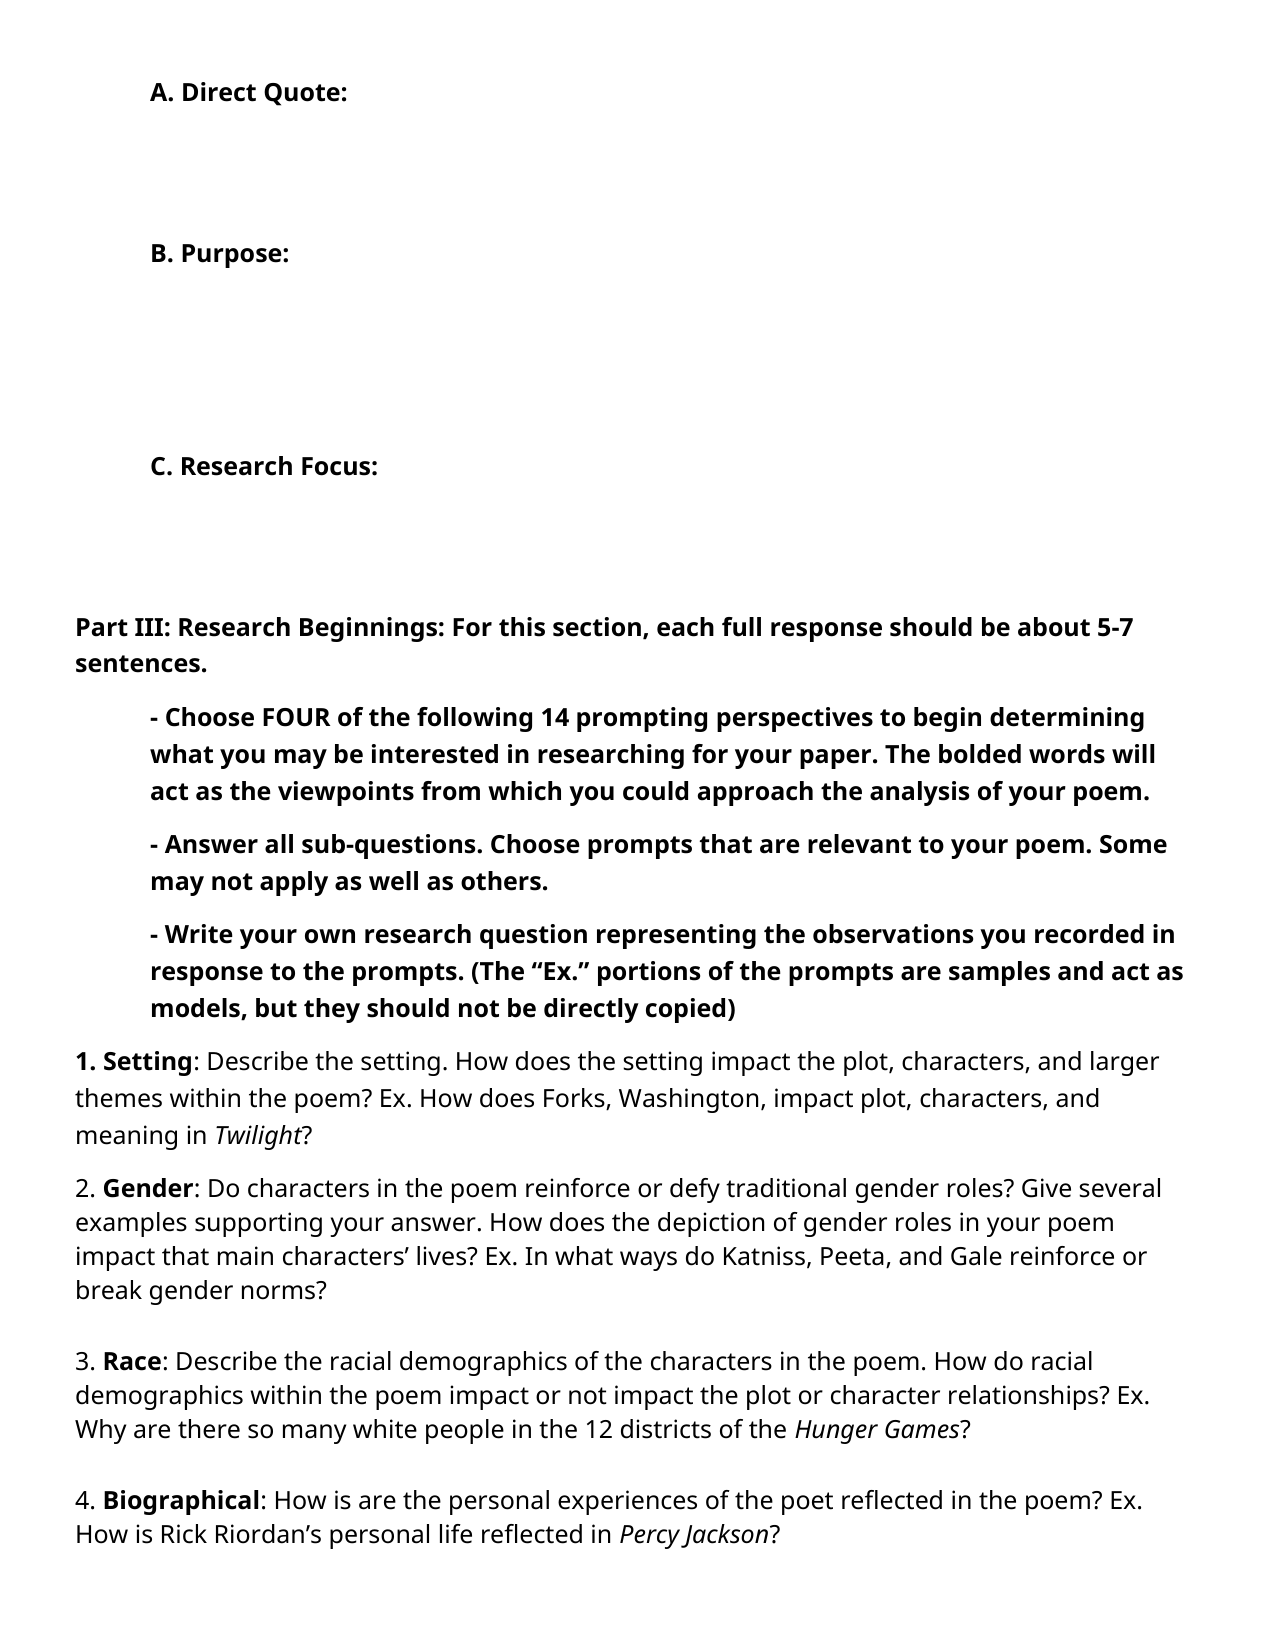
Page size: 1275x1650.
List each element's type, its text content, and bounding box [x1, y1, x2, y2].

text 4. Biographical: How is are the personal experiences of the poet reflected in the poem? Ex. How is Rick Riordan’s personal life reflected in Percy Jackson? [75, 1483, 1200, 1551]
text B. Purpose: [75, 235, 1200, 269]
text A. Direct Quote: [75, 75, 1200, 109]
text C. Research Focus: [75, 449, 1200, 483]
text Part III: Research Beginnings: For this section, each full response should be about 5-7 sentences. [75, 609, 1200, 680]
text 2. Gender: Do characters in the poem reinforce or defy traditional gender roles? Give several examples supporting your answer. How does the depiction of gender roles in your poem impact that main characters’ lives? Ex. In what ways do Katniss, Peeta, and Gale reinforce or break gender norms? [75, 1171, 1200, 1307]
text - Write your own research question representing the observations you recorded in response to the prompts. (The “Ex.” portions of the prompts are samples and act as models, but they should not be directly copied) [150, 917, 1200, 1024]
text 1. Setting: Describe the setting. How does the setting impact the plot, characters, and larger themes within the poem? Ex. How does Forks, Washington, impact plot, characters, and meaning in Twilight? [75, 1044, 1200, 1151]
text - Choose FOUR of the following 14 prompting perspectives to begin determining what you may be interested in researching for your paper. The bolded words will act as the viewpoints from which you could approach the analysis of your poem. [150, 699, 1200, 807]
text 3. Race: Describe the racial demographics of the characters in the poem. How do racial demographics within the poem impact or not impact the plot or character relationships? Ex. Why are there so many white people in the 12 districts of the Hunger Games? [75, 1344, 1200, 1446]
text - Answer all sub-questions. Choose prompts that are relevant to your poem. Some may not apply as well as others. [150, 827, 1200, 897]
